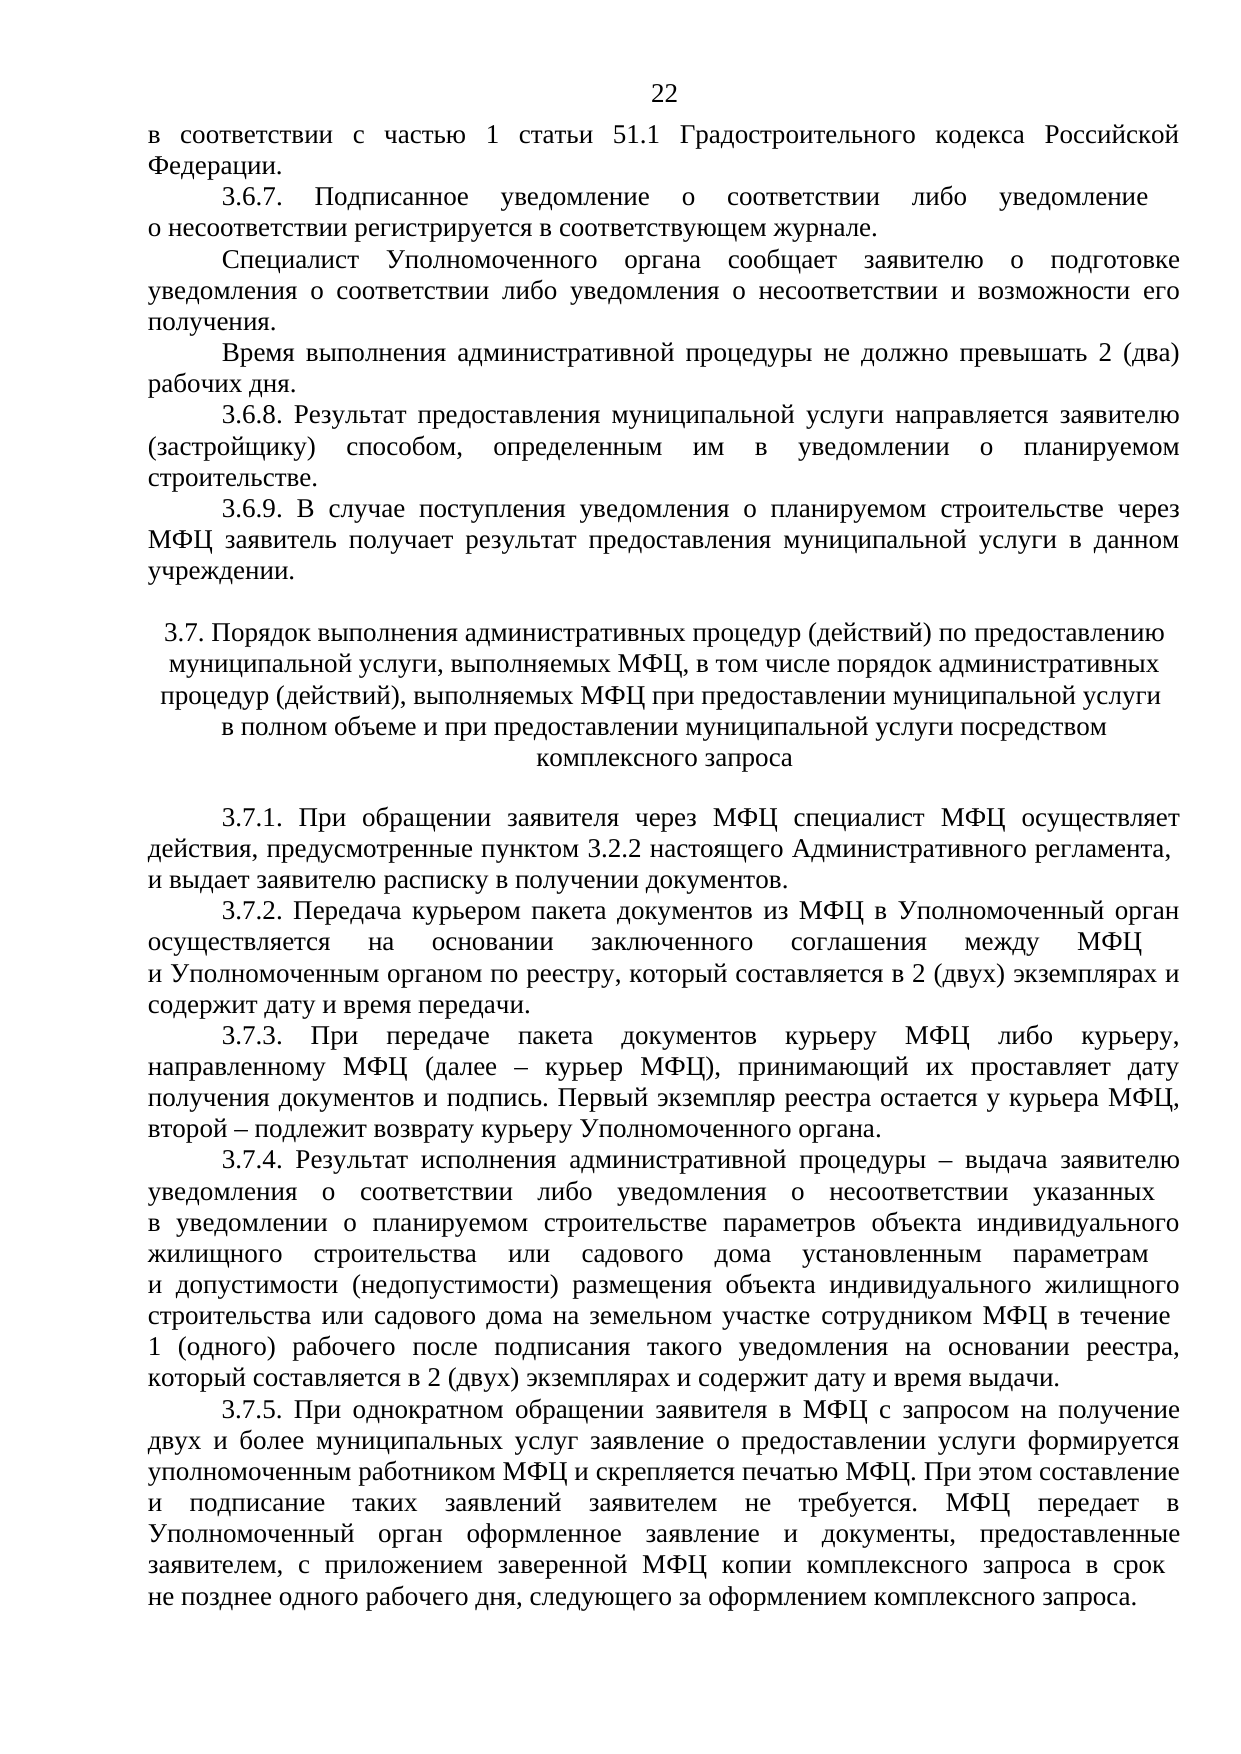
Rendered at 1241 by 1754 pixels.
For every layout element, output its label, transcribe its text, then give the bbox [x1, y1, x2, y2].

text 3.6.8. Результат предоставления муниципальной услуги направляется заявителю (застройщику) способом, определенным им в уведомлении о планируемом строительстве. [148, 398, 1181, 492]
text 3.7.3. При передаче пакета документов курьеру МФЦ либо курьеру, направленному МФЦ (далее – курьер МФЦ), принимающий их проставляет дату получения документов и подпись. Первый экземпляр реестра остается у курьера МФЦ, второй – подлежит возврату курьеру Уполномоченного органа. [148, 1019, 1181, 1143]
text 3.7.5. При однократном обращении заявителя в МФЦ с запросом на получение двух и более муниципальных услуг заявление о предоставлении услуги формируется уполномоченным работником МФЦ и скрепляется печатью МФЦ. При этом составление и подписание таких заявлений заявителем не требуется. МФЦ передает в Уполномоченный орган оформленное заявление и документы, предоставленные заявителем, с приложением заверенной МФЦ копии комплексного запроса в срок не позднее одного рабочего дня, следующего за оформлением комплексного запроса. [148, 1393, 1181, 1611]
text 3.7.2. Передача курьером пакета документов из МФЦ в Уполномоченный орган осуществляется на основании заключенного соглашения между МФЦ и Уполномоченным органом по реестру, который составляется в 2 (двух) экземплярах и содержит дату и время передачи. [148, 894, 1181, 1019]
text Специалист Уполномоченного органа сообщает заявителю о подготовке уведомления о соответствии либо уведомления о несоответствии и возможности его получения. [148, 243, 1181, 336]
text 3.7.4. Результат исполнения административной процедуры – выдача заявителю уведомления о соответствии либо уведомления о несоответствии указанных в уведомлении о планируемом строительстве параметров объекта индивидуального жилищного строительства или садового дома установленным параметрам и допустимости (недопустимости) размещения объекта индивидуального жилищного строительства или садового дома на земельном участке сотрудником МФЦ в течение 1 (одного) рабочего после подписания такого уведомления на основании реестра, который составляется в 2 (двух) экземплярах и содержит дату и время выдачи. [148, 1143, 1181, 1393]
text 3.7. Порядок выполнения административных процедур (действий) по предоставлению муниципальной услуги, выполняемых МФЦ, в том числе порядок административных процедур (действий), выполняемых МФЦ при предоставлении муниципальной услуги в полном объеме и при предоставлении муниципальной услуги посредством комплексного запроса [148, 616, 1181, 801]
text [148, 118, 1181, 180]
text 3.6.7. Подписанное уведомление о соответствии либо уведомление о несоответствии регистрируется в соответствующем журнале. [148, 180, 1181, 243]
text 3.6.9. В случае поступления уведомления о планируемом строительстве через МФЦ заявитель получает результат предоставления муниципальной услуги в данном учреждении. [148, 492, 1181, 585]
text 3.7.1. При обращении заявителя через МФЦ специалист МФЦ осуществляет действия, предусмотренные пунктом 3.2.2 настоящего Административного регламента, и выдает заявителю расписку в получении документов. [148, 801, 1181, 894]
text Время выполнения административной процедуры не должно превышать 2 (два) рабочих дня. [148, 336, 1181, 398]
